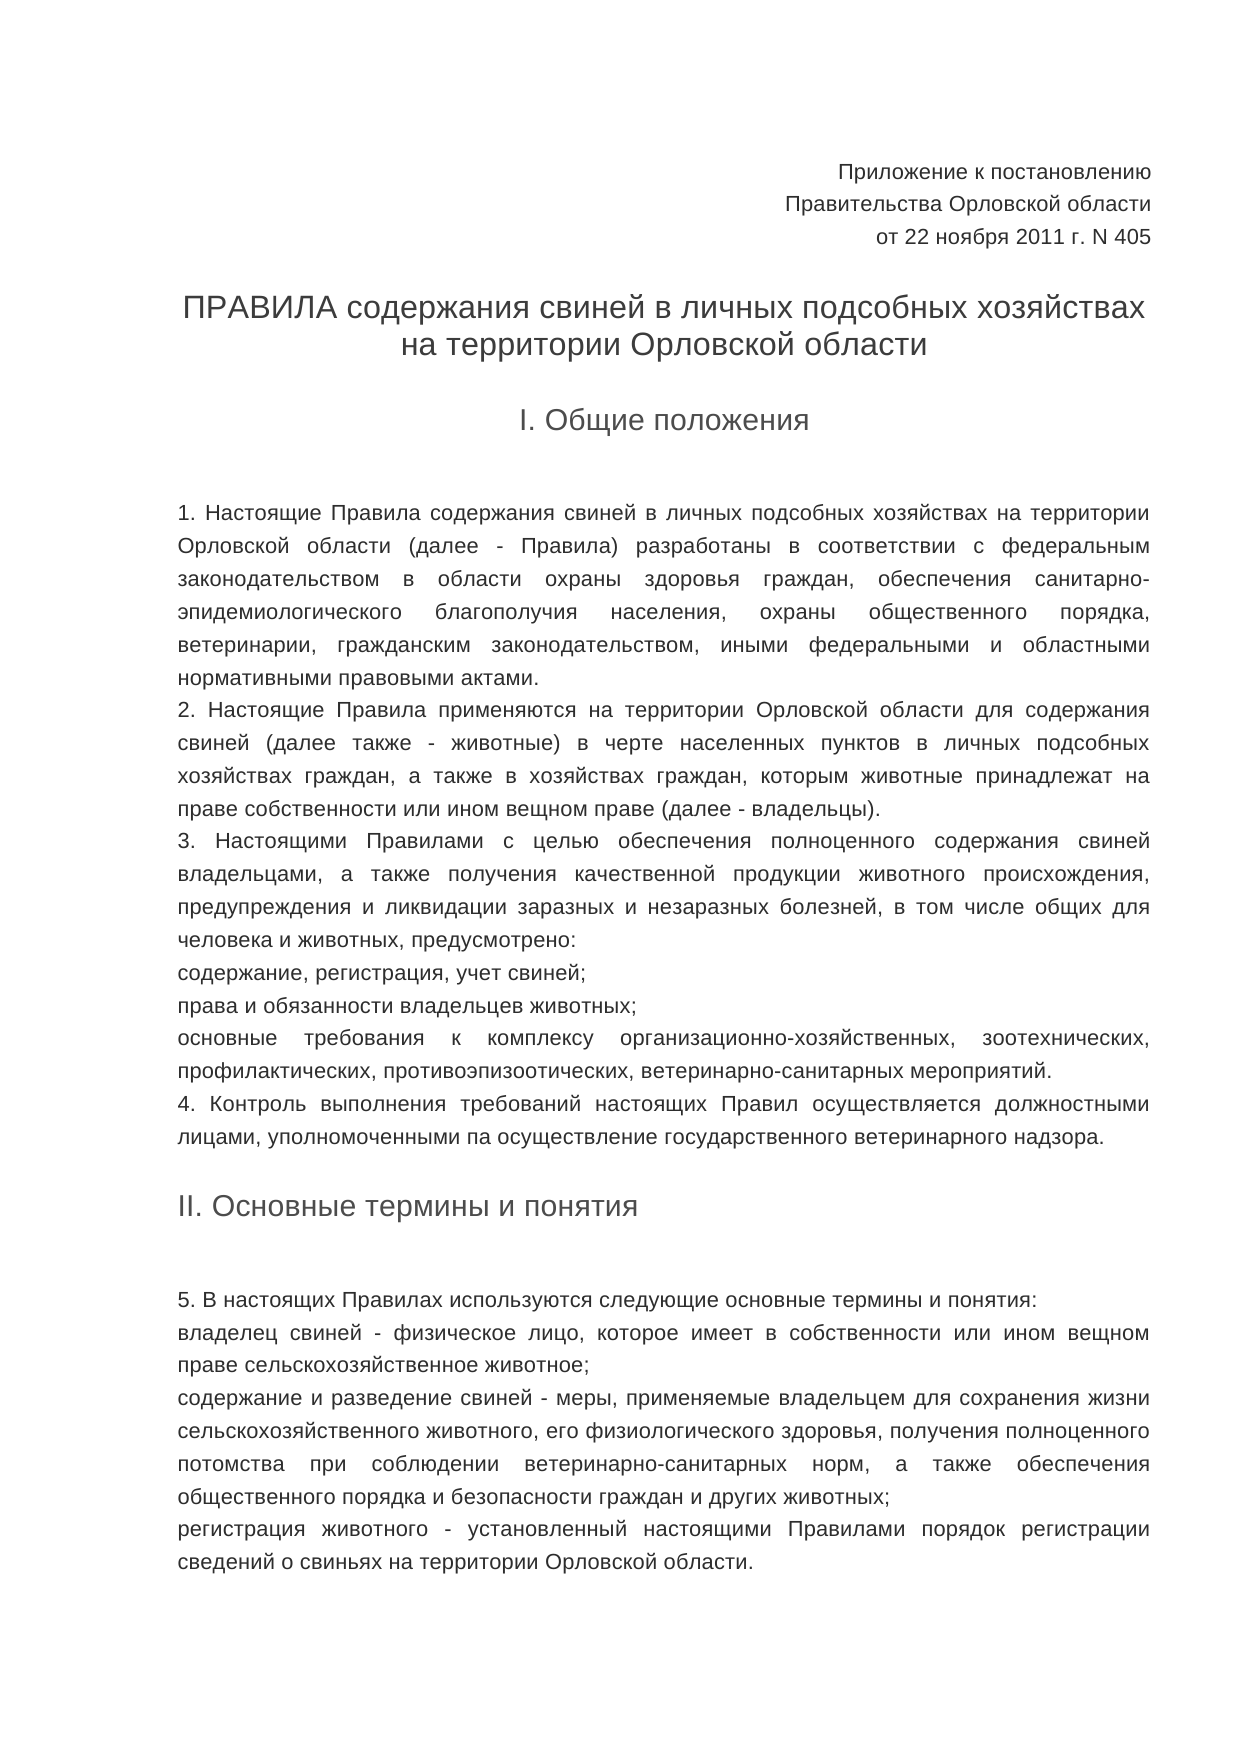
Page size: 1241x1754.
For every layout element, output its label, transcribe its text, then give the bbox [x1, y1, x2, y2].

text 1. Настоящие Правила содержания свиней в личных подсобных хозяйствах на территории Орловской области (далее - Правила) разработаны в соответствии с федеральным законодательством в области охраны здоровья граждан, обеспечения санитарно-эпидемиологического благополучия населения, охраны общественного порядка, ветеринарии, гражданским законодательством, иными федеральными и областными нормативными правовыми актами. [177, 460, 1152, 689]
text 2. Настоящие Правила применяются на территории Орловской области для содержания свиней (далее также - животные) в черте населенных пунктов в личных подсобных хозяйствах граждан, а также в хозяйствах граждан, которым животные принадлежат на праве собственности или ином вещном праве (далее - владельцы). [177, 689, 1152, 821]
text права и обязанности владельцев животных; [177, 985, 1152, 1018]
text содержание, регистрация, учет свиней; [177, 952, 1152, 985]
text содержание и разведение свиней - меры, применяемые владельцем для сохранения жизни сельскохозяйственного животного, его физиологического здоровья, получения полноценного потомства при соблюдении ветеринарно-санитарных норм, а также обеспечения общественного порядка и безопасности граждан и других животных; [177, 1377, 1152, 1509]
text основные требования к комплексу организационно-хозяйственных, зоотехнических, профилактических, противоэпизоотических, ветеринарно-санитарных мероприятий. [177, 1018, 1152, 1083]
text ПРАВИЛА содержания свиней в личных подсобных хозяйствах на территории Орловской области [177, 288, 1152, 363]
text от 22 ноября 2011 г. N 405 [177, 217, 1152, 249]
text 5. В настоящих Правилах используются следующие основные термины и понятия: [177, 1246, 1152, 1312]
text II. Основные термины и понятия [177, 1188, 1152, 1223]
text владелец свиней - физическое лицо, которое имеет в собственности или ином вещном праве сельскохозяйственное животное; [177, 1312, 1152, 1377]
text 4. Контроль выполнения требований настоящих Правил осуществляется должностными лицами, уполномоченными па осуществление государственного ветеринарного надзора. [177, 1083, 1152, 1149]
text Приложение к постановлению [177, 118, 1152, 184]
text Правительства Орловской области [177, 184, 1152, 217]
text I. Общие положения [177, 402, 1152, 436]
text 3. Настоящими Правилами с целью обеспечения полноценного содержания свиней владельцами, а также получения качественной продукции животного происхождения, предупреждения и ликвидации заразных и незаразных болезней, в том числе общих для человека и животных, предусмотрено: [177, 821, 1152, 952]
text регистрация животного - установленный настоящими Правилами порядок регистрации сведений о свиньях на территории Орловской области. [177, 1509, 1152, 1574]
